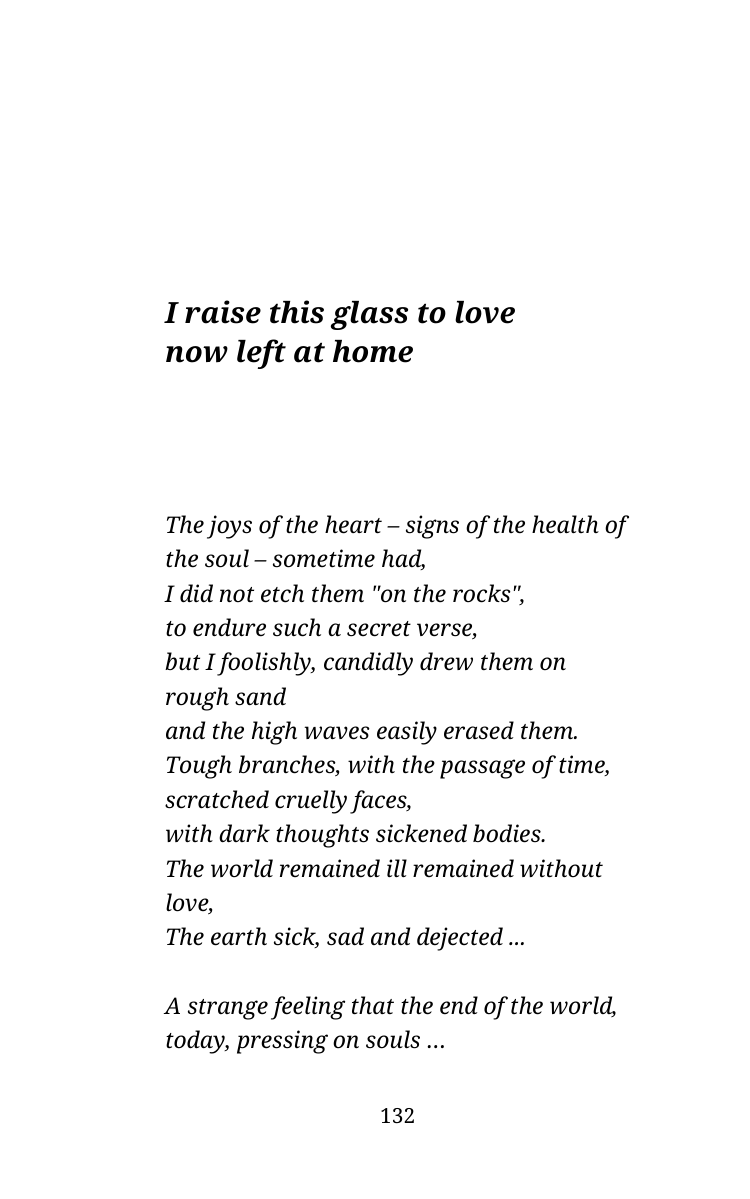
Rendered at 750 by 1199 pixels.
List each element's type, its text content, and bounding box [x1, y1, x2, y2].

text and the high waves easily erased them. [165, 715, 630, 746]
text The earth sick, sad and dejected ... [165, 921, 630, 952]
text I raise this glass to love [165, 292, 630, 332]
text The joys of the heart – signs of the health of the soul – sometime had, [165, 509, 630, 574]
text today, pressing on souls … [165, 1024, 630, 1056]
text I did not etch them "on the rocks", [165, 577, 630, 609]
text The world remained ill remained without love, [165, 852, 630, 918]
text to endure such a secret verse, [165, 612, 630, 643]
text A strange feeling that the end of the world, [165, 990, 630, 1021]
text with dark thoughts sickened bodies. [165, 818, 630, 849]
text scratched cruelly faces, [165, 784, 630, 815]
text but I foolishly, candidly drew them on rough sand [165, 646, 630, 712]
text now left at home [165, 332, 630, 371]
text Tough branches, with the passage of time, [165, 749, 630, 781]
